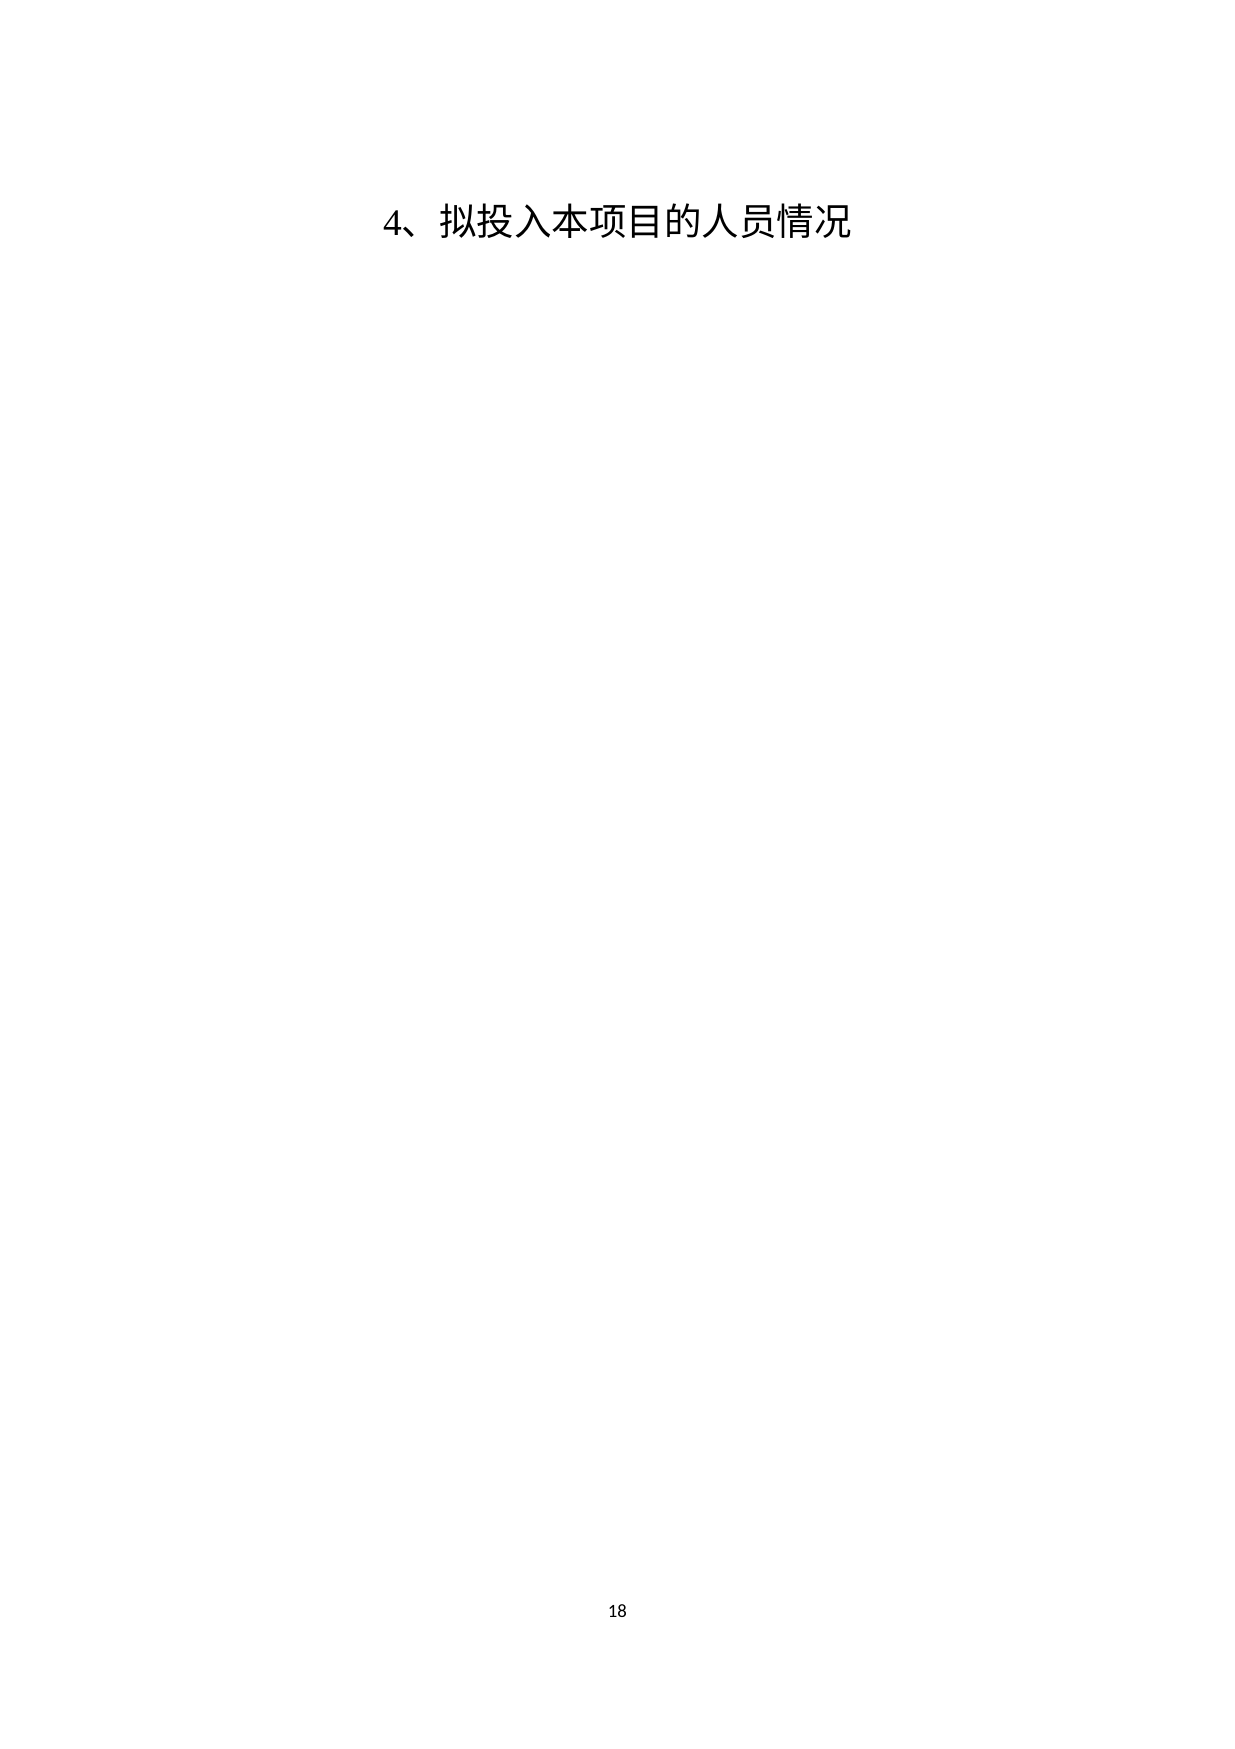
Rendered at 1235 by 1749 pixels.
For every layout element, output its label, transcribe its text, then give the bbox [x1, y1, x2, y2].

subtitle 4、拟投入本项目的人员情况 [187, 172, 1047, 266]
